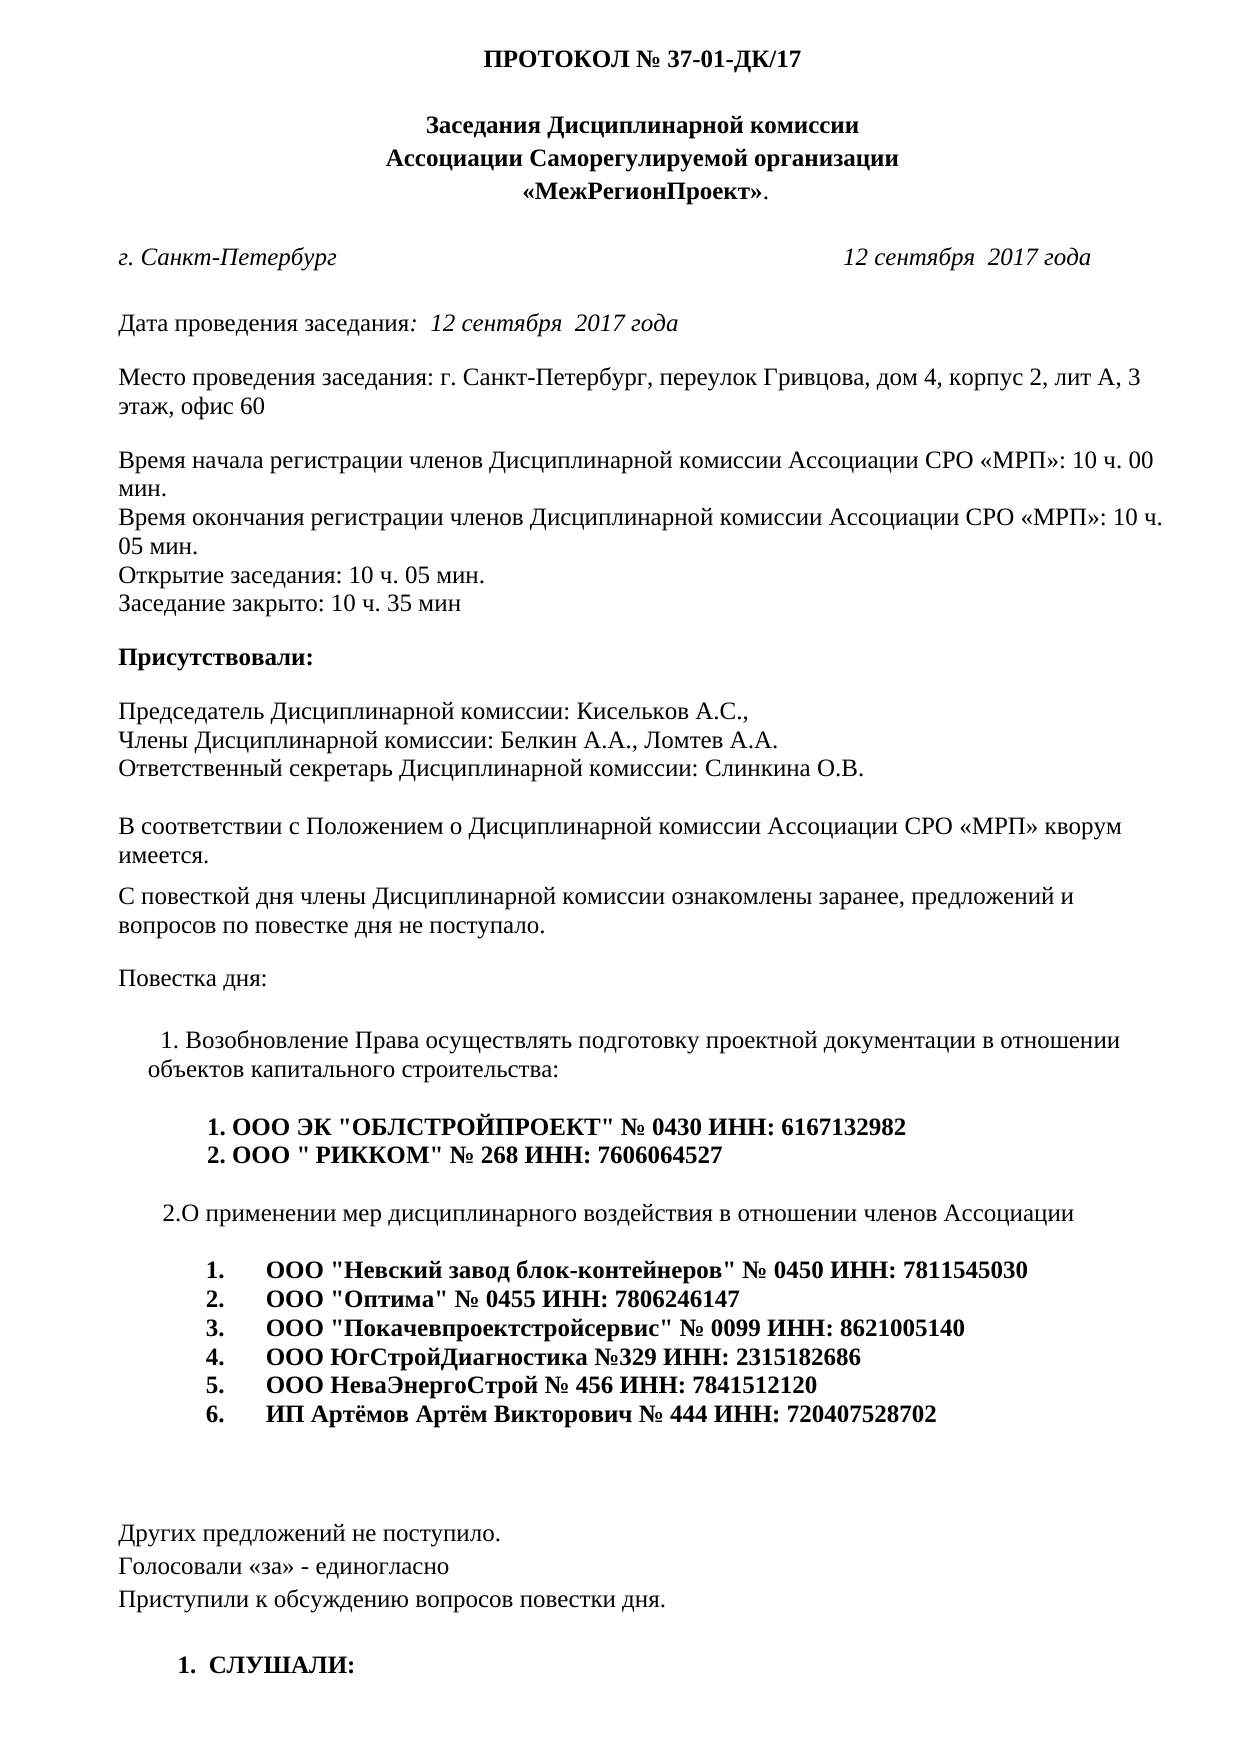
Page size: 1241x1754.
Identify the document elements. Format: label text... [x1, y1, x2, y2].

list ООО "Невский завод блок-контейнеров" № 0450 ИНН: 7811545030 [206, 1255, 1167, 1284]
text г. Санкт-Петербург 12 сентября 2017 года [118, 242, 1167, 271]
list ООО "Покачевпроектстройсервис" № 0099 ИНН: 8621005140 [206, 1313, 1167, 1342]
text 1. Возобновление Права осуществлять подготовку проектной документации в отношении объектов капитального строительства: [148, 1025, 1167, 1083]
text Место проведения заседания: г. Санкт-Петербург, переулок Гривцова, дом 4, корпус 2, лит А, 3 этаж, офис 60 [118, 362, 1167, 420]
list ИП Артёмов Артём Викторович № 444 ИНН: 720407528702 [206, 1399, 1167, 1428]
text «МежРегионПроект». [118, 176, 1167, 205]
text В соответствии с Положением о Дисциплинарной комиссии Ассоциации СРО «МРП» кворум имеется. [118, 811, 1167, 868]
text Ассоциации Саморегулируемой организации [118, 143, 1167, 172]
text Время начала регистрации членов Дисциплинарной комиссии Ассоциации СРО «МРП»: 10 ч. 00 мин. Время окончания регистрации членов Дисциплинарной комиссии Ассоциации СРО «МРП»: 10 ч. 05 мин. Открытие заседания: 10 ч. 05 мин. Заседание закрыто: 10 ч. 35 мин [118, 445, 1167, 617]
text Повестка дня: [118, 963, 1167, 992]
text ПРОТОКОЛ № 37-01-ДК/17 [118, 44, 1167, 73]
text 2. ООО " РИККОМ" № 268 ИНН: 7606064527 [207, 1140, 1167, 1169]
text Дата проведения заседания: 12 сентября 2017 года [118, 308, 1167, 337]
text 1. ООО ЭК "ОБЛСТРОЙПРОЕКТ" № 0430 ИНН: 6167132982 [207, 1112, 1167, 1140]
list ООО ЮгСтройДиагностика №329 ИНН: 2315182686 [206, 1342, 1167, 1370]
text Присутствовали: [118, 642, 1167, 671]
text Ответственный секретарь Дисциплинарной комиссии: Слинкина О.В. [118, 753, 1167, 782]
text Приступили к обсуждению вопросов повестки дня. [118, 1584, 1167, 1613]
text 2.О применении мер дисциплинарного воздействия в отношении членов Ассоциации [162, 1198, 1167, 1227]
text Голосовали «за» - единогласно [118, 1551, 1167, 1580]
list ООО НеваЭнергоСтрой № 456 ИНН: 7841512120 [206, 1370, 1167, 1399]
text Председатель Дисциплинарной комиссии: Кисельков А.С., [118, 696, 1167, 725]
text 1. СЛУШАЛИ: [177, 1650, 1167, 1679]
text Заседания Дисциплинарной комиссии [118, 110, 1167, 139]
text С повесткой дня члены Дисциплинарной комиссии ознакомлены заранее, предложений и вопросов по повестке дня не поступало. [118, 881, 1167, 938]
text Члены Дисциплинарной комиссии: Белкин А.А., Ломтев А.А. [118, 725, 1167, 753]
text Других предложений не поступило. [118, 1518, 1167, 1547]
list ООО "Оптима" № 0455 ИНН: 7806246147 [206, 1284, 1167, 1313]
